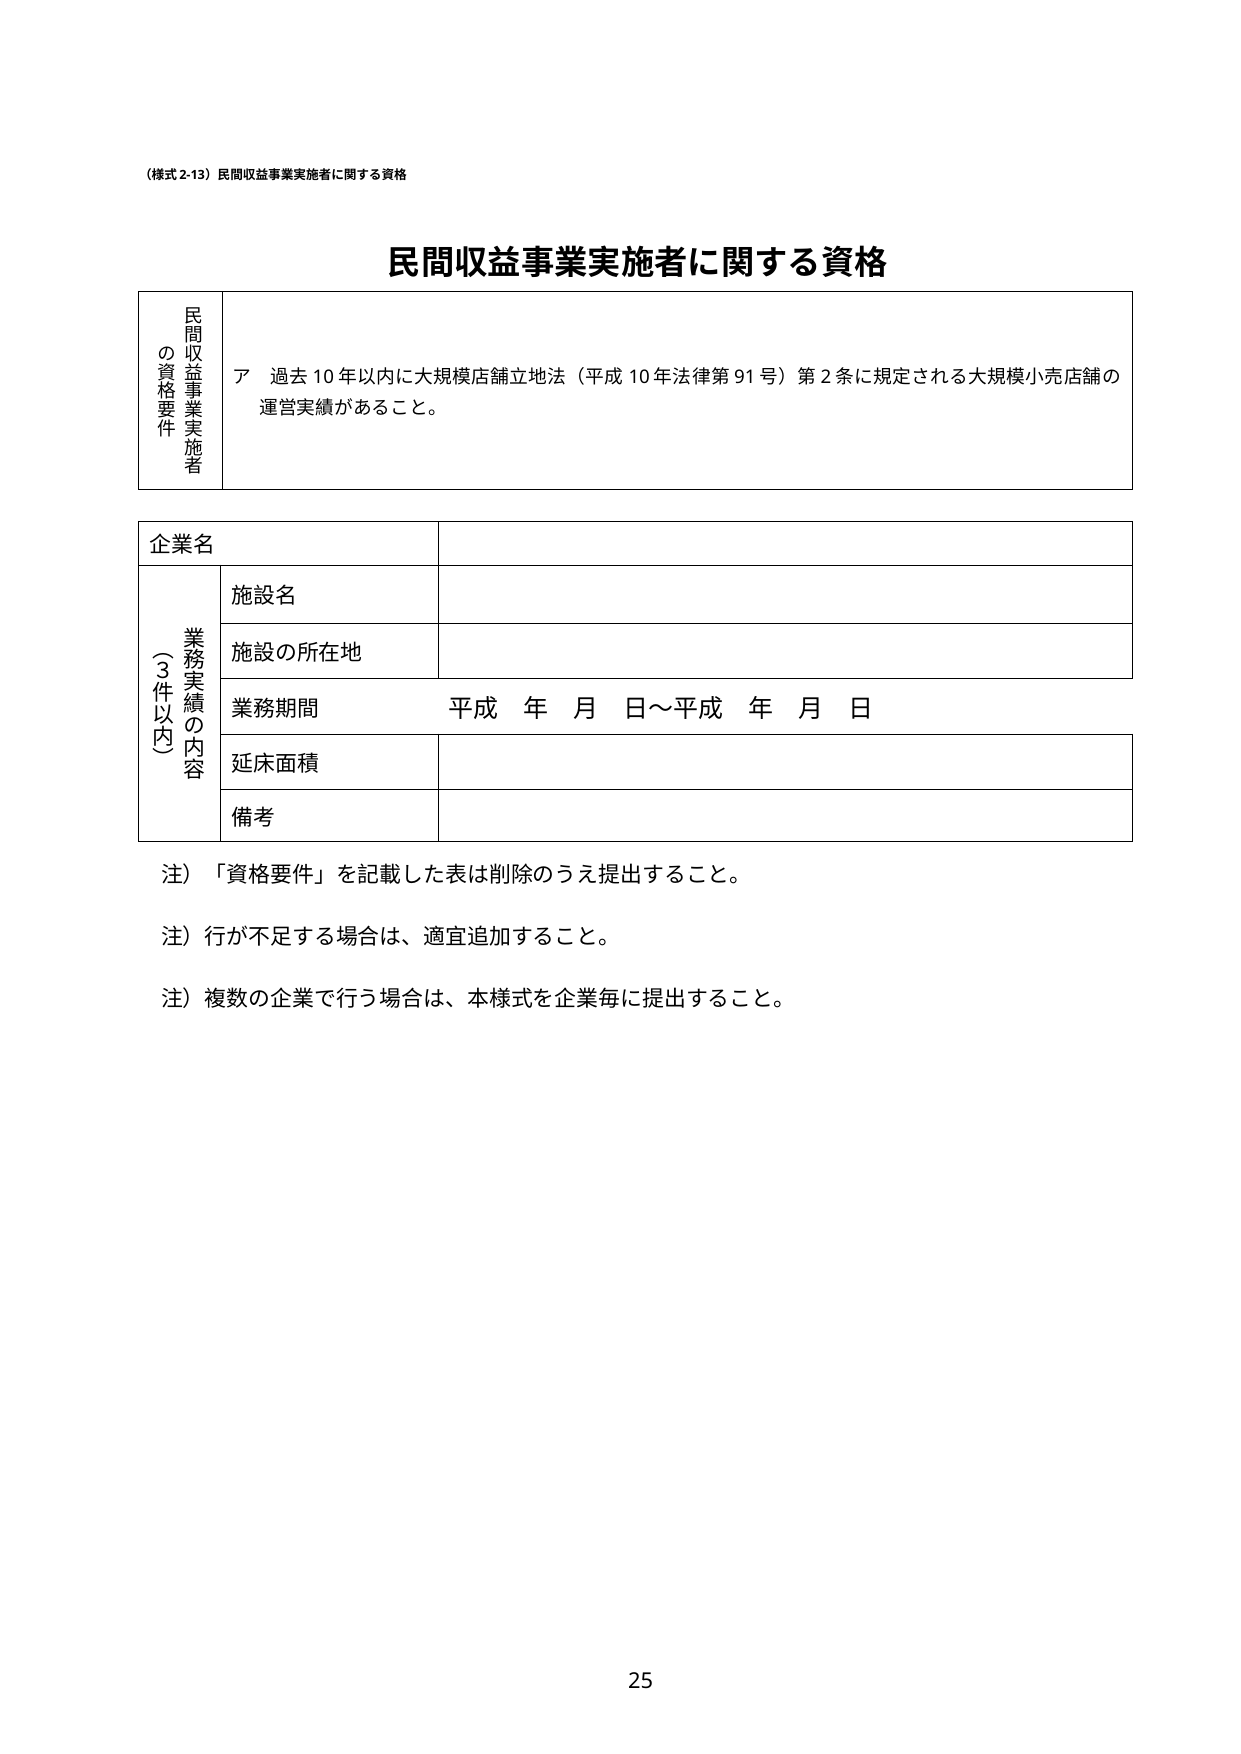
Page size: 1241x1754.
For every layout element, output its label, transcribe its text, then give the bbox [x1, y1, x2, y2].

text 注）複数の企業で行う場合は、本様式を企業毎に提出すること。 [139, 966, 1136, 1027]
table_cell 備考 [221, 790, 438, 841]
table_cell [439, 624, 1132, 678]
text 注）行が不足する場合は、適宜追加すること。 [139, 904, 1136, 966]
table_header 民間収益事業実施者の資格要件 [139, 292, 222, 489]
table_cell [439, 790, 1132, 841]
text （様式2-13）民間収益事業実施者に関する資格 [139, 137, 1136, 198]
table_cell 業務期間 [221, 679, 438, 733]
text 民間収益事業実施者に関する資格 [139, 229, 1136, 291]
table_cell 施設の所在地 [221, 624, 438, 678]
table_cell 延床面積 [221, 735, 438, 789]
table_header [439, 522, 1132, 564]
table_cell 施設名 [221, 566, 438, 623]
table_header ア 過去10年以内に大規模店舗立地法（平成10年法律第91号）第2条に規定される大規模小売店舗の運営実績があること。 [223, 292, 1132, 489]
table_cell [439, 735, 1132, 789]
table_cell 業務実績の内容 （３件以内） [139, 566, 220, 841]
table_cell [439, 566, 1132, 623]
text 注）「資格要件」を記載した表は削除のうえ提出すること。 [139, 842, 1136, 904]
table_cell 平成 年 月 日～平成 年 月 日 [438, 679, 1132, 733]
table_header 企業名 [139, 522, 438, 564]
